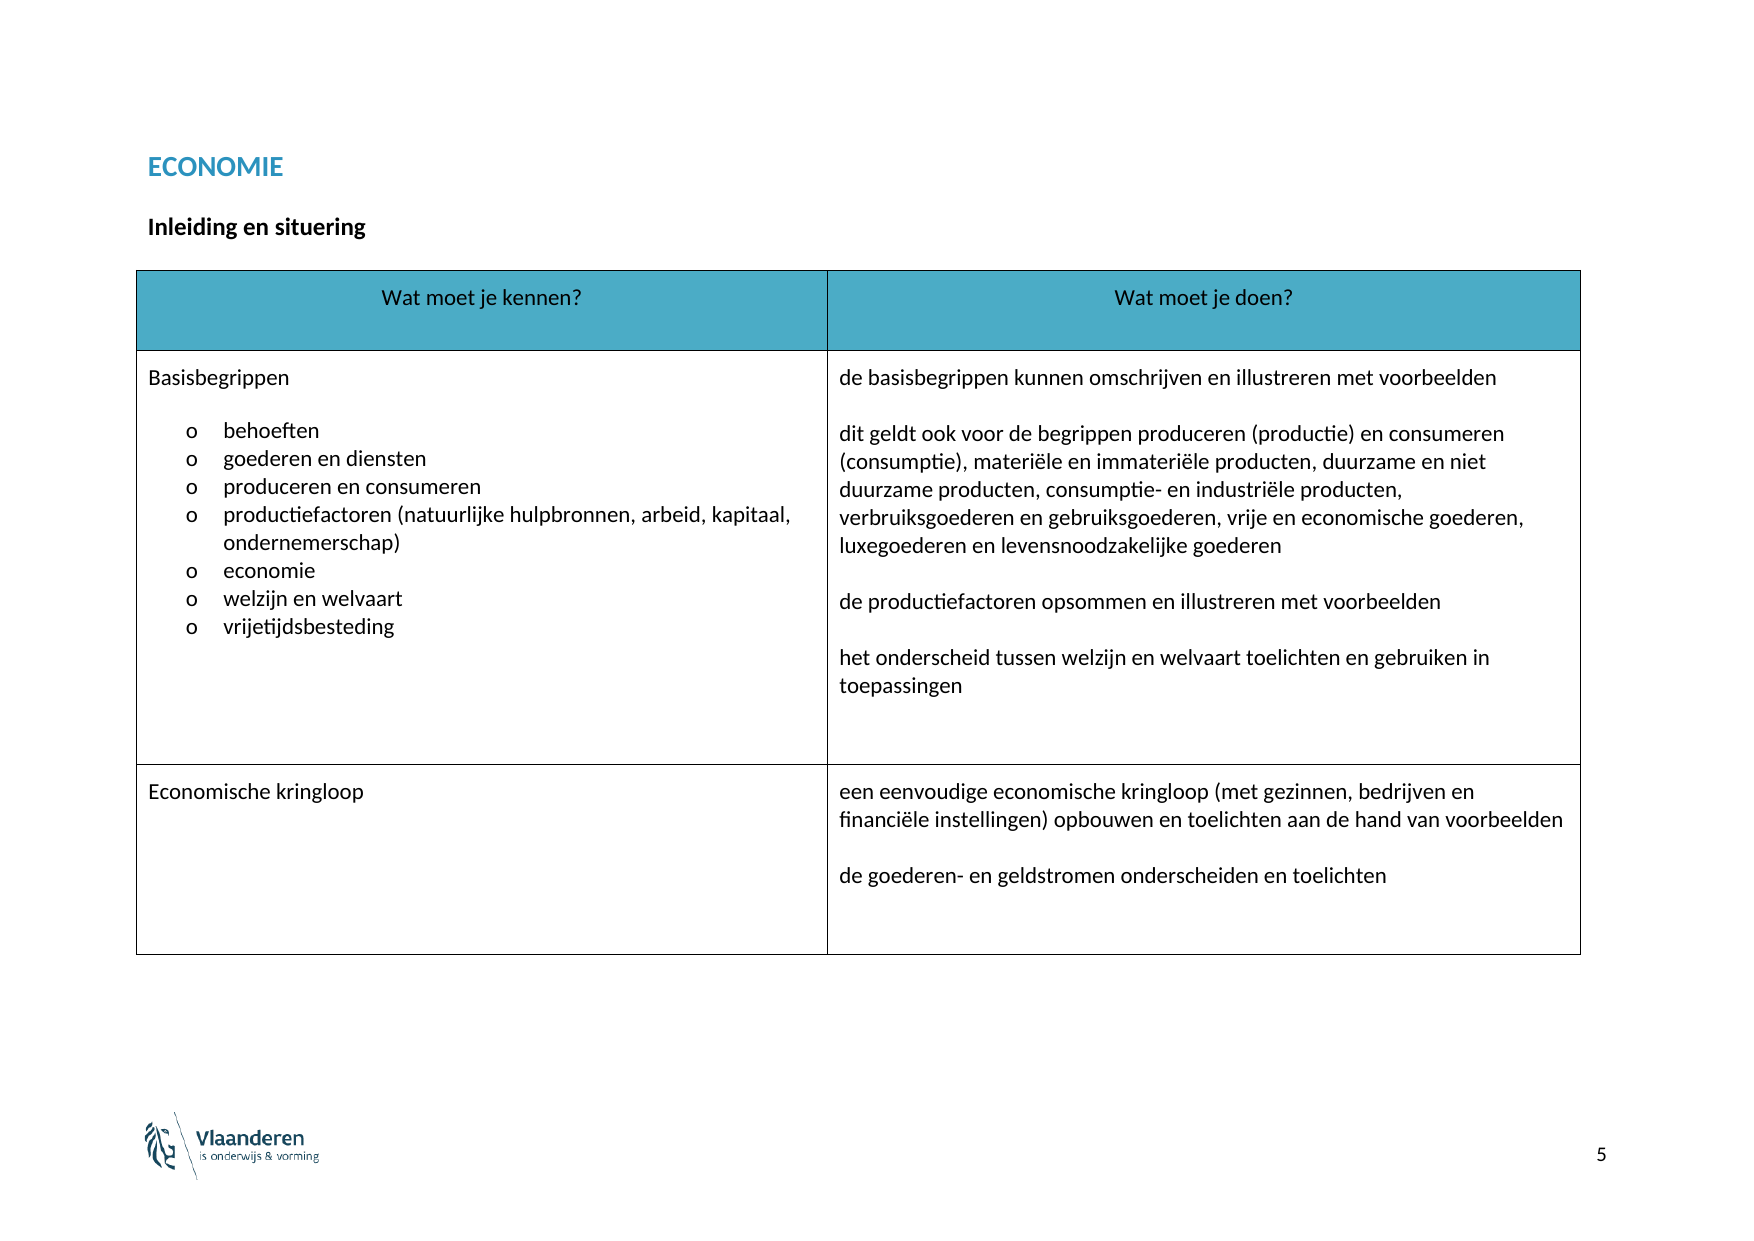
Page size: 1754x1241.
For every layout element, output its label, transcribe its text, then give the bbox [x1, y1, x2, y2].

table_cell een eenvoudige economische kringloop (met gezinnen, bedrijven en financiële instellingen) opbouwen en toelichten aan de hand van voorbeelden de goederen- en geldstromen onderscheiden en toelichten [828, 765, 1580, 954]
table_cell de basisbegrippen kunnen omschrijven en illustreren met voorbeelden dit geldt ook voor de begrippen produceren (productie) en consumeren (consumptie), materiële en immateriële producten, duurzame en niet duurzame producten, consumptie- en industriële producten, verbruiksgoederen en gebruiksgoederen, vrije en economische goederen, luxegoederen en levensnoodzakelijke goederen de productiefactoren opsommen en illustreren met voorbeelden het onderscheid tussen welzijn en welvaart toelichten en gebruiken in toepassingen [828, 351, 1580, 764]
text ECONOMIE [148, 148, 1606, 183]
picture [144, 1112, 327, 1180]
table_header Wat moet je doen? [828, 271, 1580, 350]
table_cell Economische kringloop [137, 765, 827, 954]
table_header Wat moet je kennen? [137, 271, 827, 350]
text Inleiding en situering [148, 211, 1606, 242]
table_cell Basisbegrippen behoeften goederen en diensten produceren en consumeren productiefactoren (natuurlijke hulpbronnen, arbeid, kapitaal, ondernemerschap) economie welzijn en welvaart vrijetijdsbesteding [137, 351, 827, 764]
